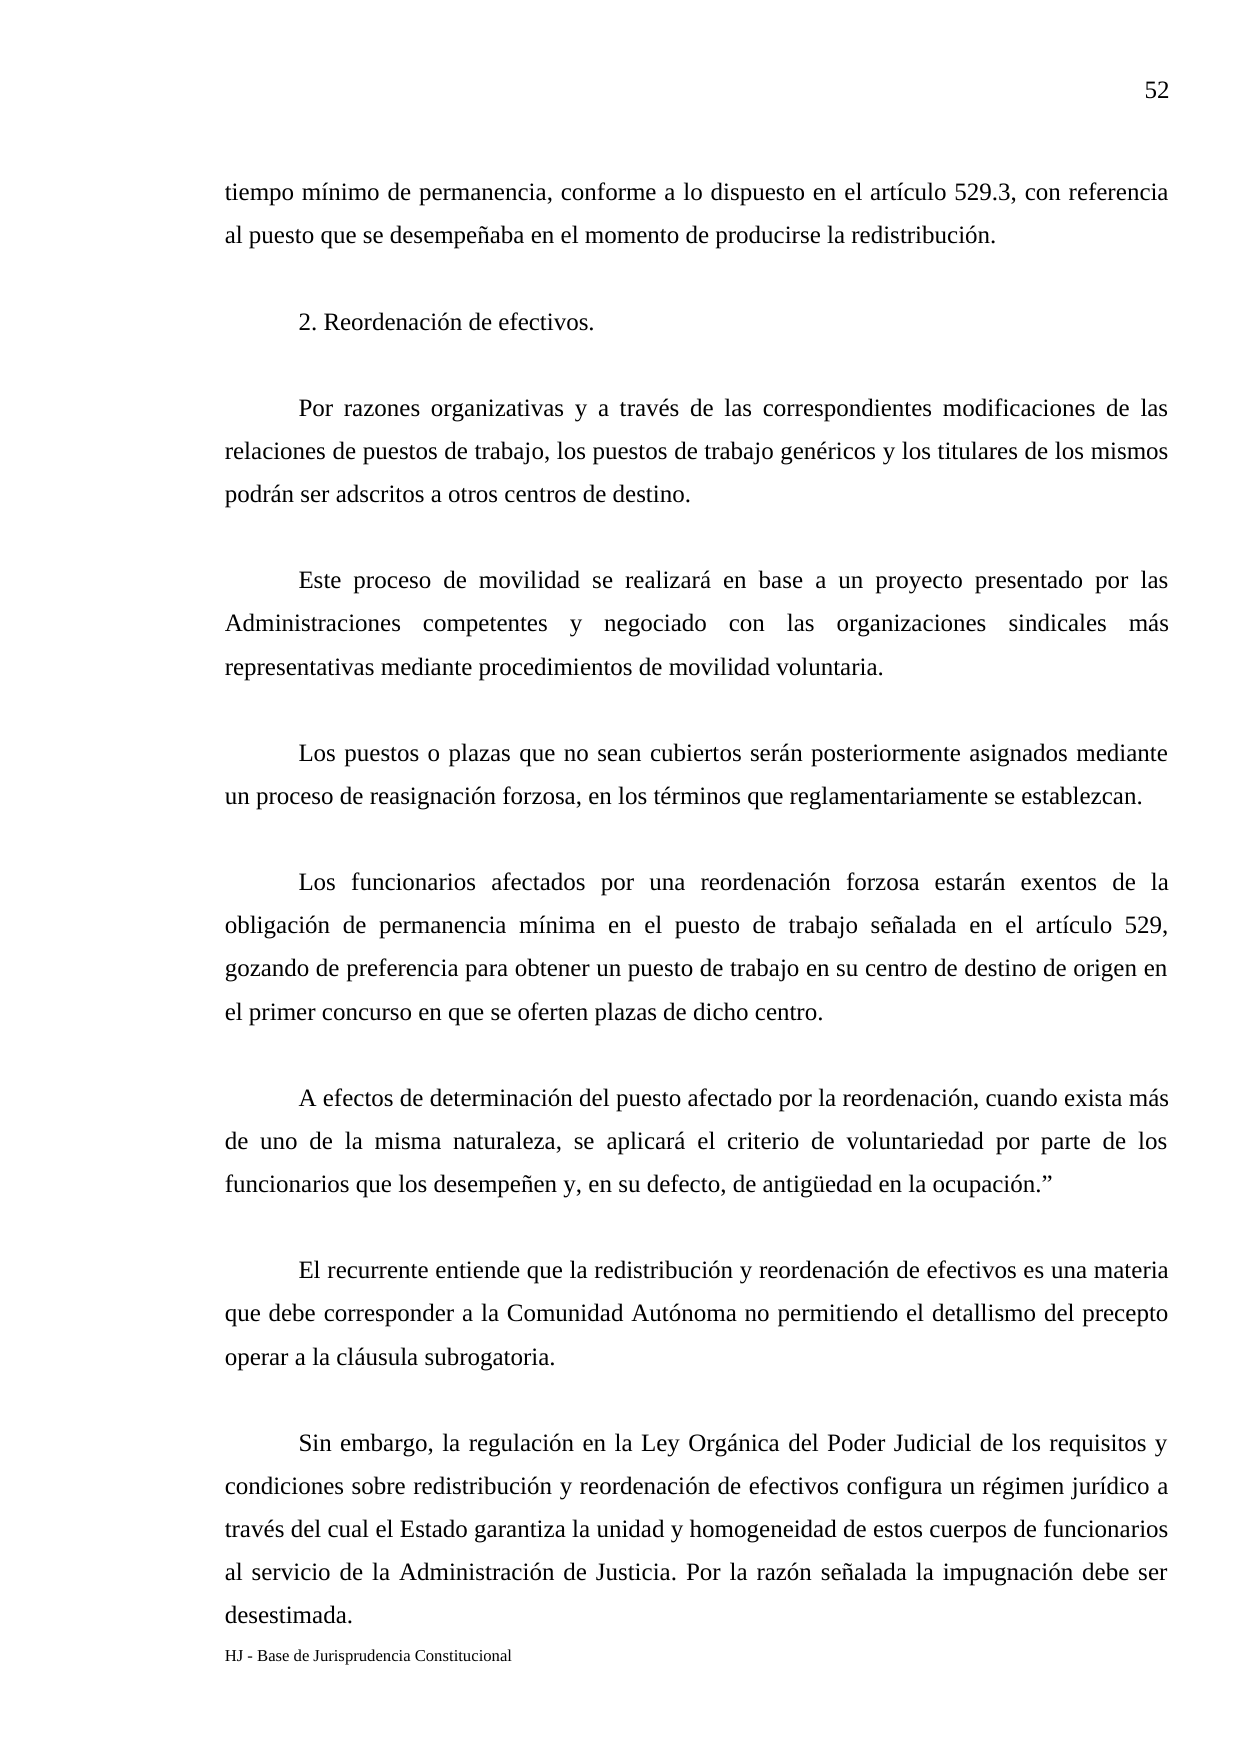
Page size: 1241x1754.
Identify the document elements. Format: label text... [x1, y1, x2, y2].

text El recurrente entiende que la redistribución y reordenación de efectivos es una materia que debe corresponder a la Comunidad Autónoma no permitiendo el detallismo del precepto operar a la cláusula subrogatoria. [224, 1255, 1169, 1370]
text Los funcionarios afectados por una reordenación forzosa estarán exentos de la obligación de permanencia mínima en el puesto de trabajo señalada en el artículo 529, gozando de preferencia para obtener un puesto de trabajo en su centro de destino de origen en el primer concurso en que se oferten plazas de dicho centro. [224, 867, 1169, 1025]
text 2. Reordenación de efectivos. [224, 307, 1169, 335]
text A efectos de determinación del puesto afectado por la reordenación, cuando exista más de uno de la misma naturaleza, se aplicará el criterio de voluntariedad por parte de los funcionarios que los desempeñen y, en su defecto, de antigüedad en la ocupación.” [224, 1083, 1169, 1198]
text Este proceso de movilidad se realizará en base a un proyecto presentado por las Administraciones competentes y negociado con las organizaciones sindicales más representativas mediante procedimientos de movilidad voluntaria. [224, 565, 1169, 680]
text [224, 177, 1169, 249]
text Sin embargo, la regulación en la Ley Orgánica del Poder Judicial de los requisitos y condiciones sobre redistribución y reordenación de efectivos configura un régimen jurídico a través del cual el Estado garantiza la unidad y homogeneidad de estos cuerpos de funcionarios al servicio de la Administración de Justicia. Por la razón señalada la impugnación debe ser desestimada. [224, 1428, 1169, 1629]
text Por razones organizativas y a través de las correspondientes modificaciones de las relaciones de puestos de trabajo, los puestos de trabajo genéricos y los titulares de los mismos podrán ser adscritos a otros centros de destino. [224, 393, 1169, 508]
text Los puestos o plazas que no sean cubiertos serán posteriormente asignados mediante un proceso de reasignación forzosa, en los términos que reglamentariamente se establezcan. [224, 738, 1169, 810]
